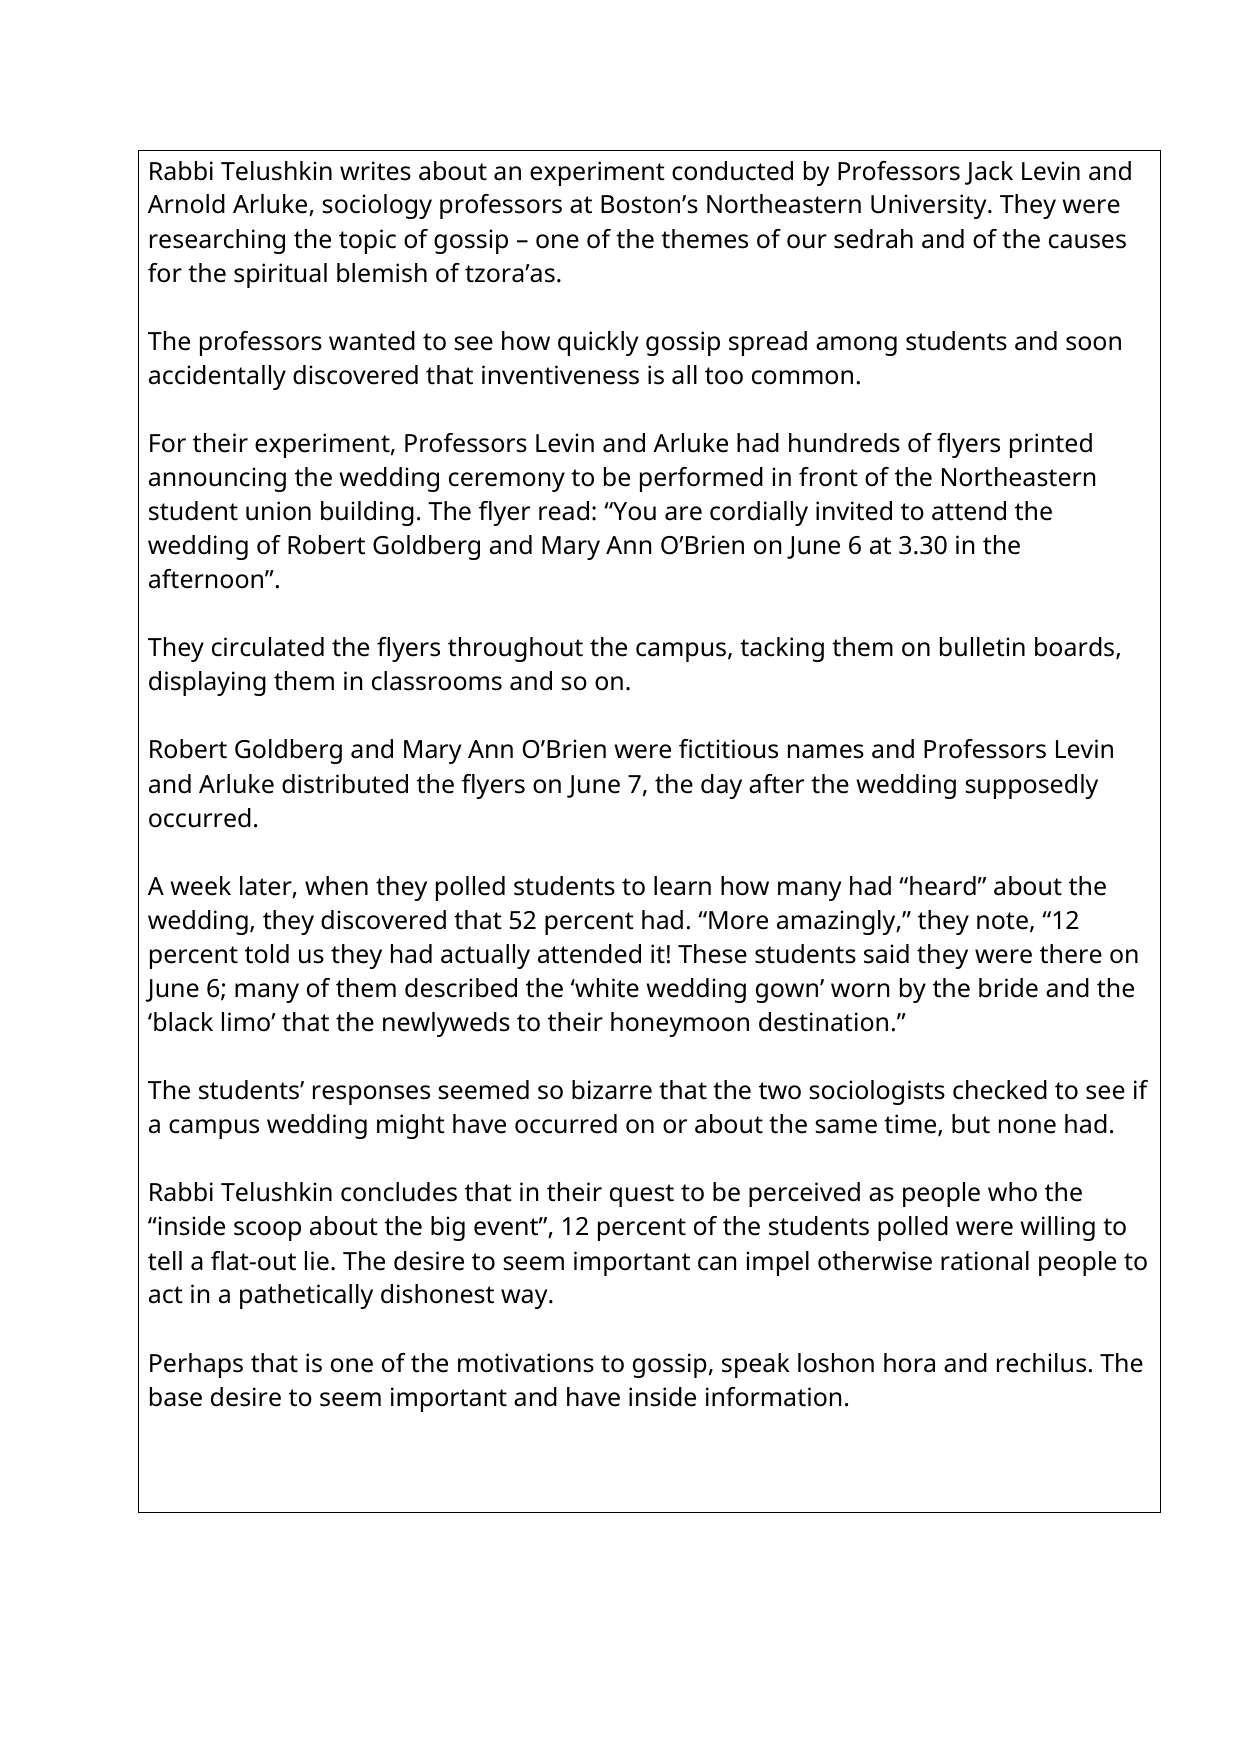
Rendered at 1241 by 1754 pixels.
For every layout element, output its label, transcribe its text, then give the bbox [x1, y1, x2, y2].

text Rabbi Telushkin concludes that in their quest to be perceived as people who the “inside scoop about the big event”, 12 percent of the students polled were willing to tell a flat-out lie. The desire to seem important can impel otherwise rational people to act in a pathetically dishonest way. [148, 1175, 1152, 1311]
text They circulated the flyers throughout the campus, tacking them on bulletin boards, displaying them in classrooms and so on. [148, 630, 1152, 698]
text Robert Goldberg and Mary Ann O’Brien were fictitious names and Professors Levin and Arluke distributed the flyers on June 7, the day after the wedding supposedly occurred. [148, 732, 1152, 834]
text The students’ responses seemed so bizarre that the two sociologists checked to see if a campus wedding might have occurred on or about the same time, but none had. [148, 1073, 1152, 1141]
text For their experiment, Professors Levin and Arluke had hundreds of flyers printed announcing the wedding ceremony to be performed in front of the Northeastern student union building. The flyer read: “You are cordially invited to attend the wedding of Robert Goldberg and Mary Ann O’Brien on June 6 at 3.30 in the afternoon”. [148, 426, 1152, 596]
text The professors wanted to see how quickly gossip spread among students and soon accidentally discovered that inventiveness is all too common. [148, 323, 1152, 392]
text Rabbi Telushkin writes about an experiment conducted by Professors Jack Levin and Arnold Arluke, sociology professors at Boston’s Northeastern University. They were researching the topic of gossip – one of the themes of our sedrah and of the causes for the spiritual blemish of tzora’as. [139, 151, 1160, 289]
text Perhaps that is one of the motivations to gossip, speak loshon hora and rechilus. The base desire to seem important and have inside information. [148, 1345, 1152, 1413]
text A week later, when they polled students to learn how many had “heard” about the wedding, they discovered that 52 percent had. “More amazingly,” they note, “12 percent told us they had actually attended it! These students said they were there on June 6; many of them described the ‘white wedding gown’ worn by the bride and the ‘black limo’ that the newlyweds to their honeymoon destination.” [148, 868, 1152, 1039]
